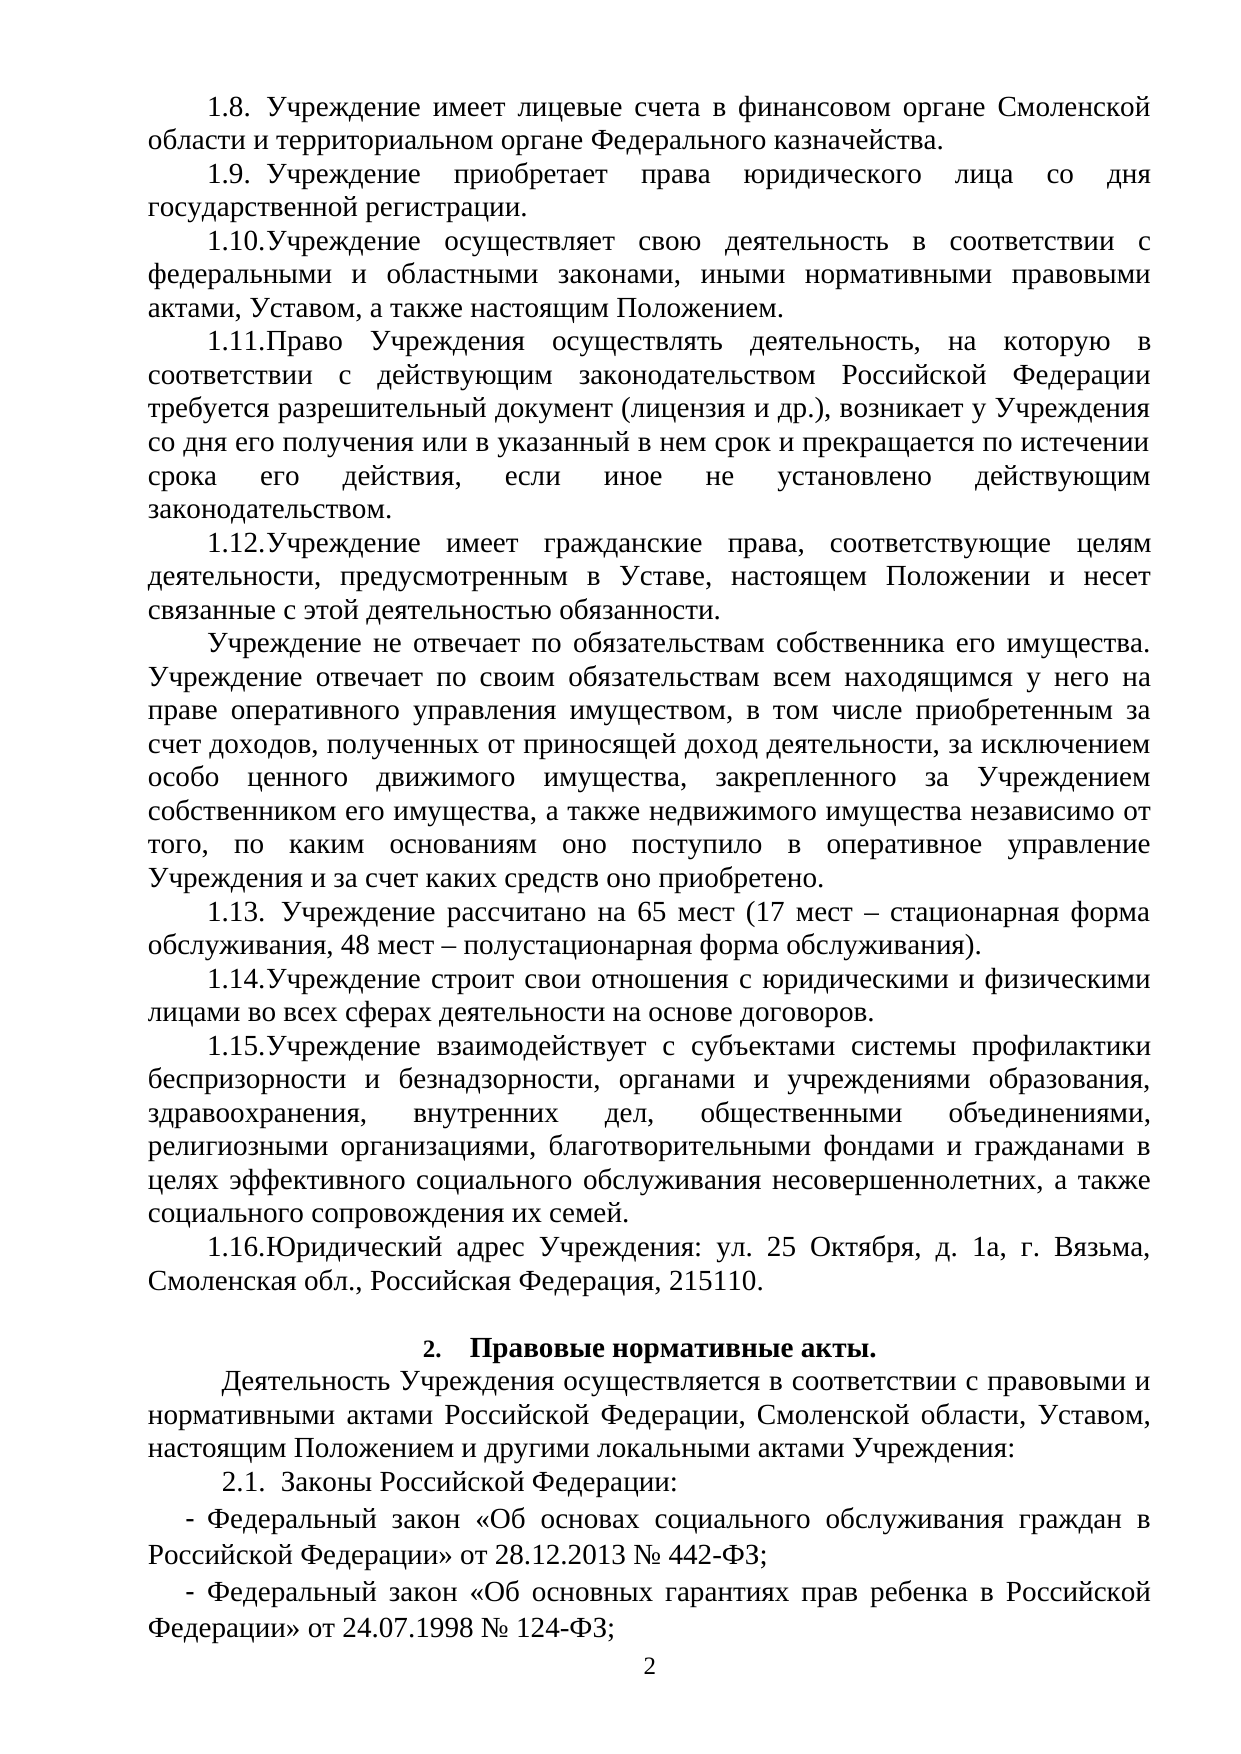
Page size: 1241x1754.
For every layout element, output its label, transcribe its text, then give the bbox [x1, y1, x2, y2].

text Деятельность Учреждения осуществляется в соответствии с правовыми и нормативными актами Российской Федерации, Смоленской области, Уставом, настоящим Положением и другими локальными актами Учреждения: [148, 1363, 1152, 1464]
list Учреждение имеет лицевые счета в финансовом органе Смоленской области и территориальном органе Федерального казначейства. [148, 89, 1152, 156]
list Учреждение рассчитано на 65 мест (17 мест – стационарная форма обслуживания, 48 мест – полустационарная форма обслуживания). [148, 894, 1152, 961]
list Федеральный закон «Об основных гарантиях прав ребенка в Российской Федерации» от 24.07.1998 № 124-ФЗ; [148, 1571, 1152, 1644]
list Учреждение строит свои отношения с юридическими и физическими лицами во всех сферах деятельности на основе договоров. [148, 961, 1152, 1028]
text Учреждение не отвечает по обязательствам собственника его имущества. Учреждение отвечает по своим обязательствам всем находящимся у него на праве оперативного управления имуществом, в том числе приобретенным за счет доходов, полученных от приносящей доход деятельности, за исключением особо ценного движимого имущества, закрепленного за Учреждением собственником его имущества, а также недвижимого имущества независимо от того, по каким основаниям оно поступило в оперативное управление Учреждения и за счет каких средств оно приобретено. [148, 625, 1152, 894]
list Учреждение имеет гражданские права, соответствующие целям деятельности, предусмотренным в Уставе, настоящем Положении и несет связанные с этой деятельностью обязанности. [148, 525, 1152, 625]
list Федеральный закон «Об основах социального обслуживания граждан в Российской Федерации» от 28.12.2013 № 442-ФЗ; [148, 1497, 1152, 1571]
list Правовые нормативные акты. [148, 1330, 1152, 1363]
list Законы Российской Федерации: [222, 1464, 1152, 1497]
list Учреждение приобретает права юридического лица со дня государственной регистрации. [148, 156, 1152, 223]
list Юридический адрес Учреждения: ул. 25 Октября, д. 1а, г. Вязьма, Смоленская обл., Российская Федерация, 215110. [148, 1229, 1152, 1296]
list Право Учреждения осуществлять деятельность, на которую в соответствии с действующим законодательством Российской Федерации требуется разрешительный документ (лицензия и др.), возникает у Учреждения со дня его получения или в указанный в нем срок и прекращается по истечении срока его действия, если иное не установлено действующим законодательством. [148, 323, 1152, 525]
list Учреждение взаимодействует с субъектами системы профилактики беспризорности и безнадзорности, органами и учреждениями образования, здравоохранения, внутренних дел, общественными объединениями, религиозными организациями, благотворительными фондами и гражданами в целях эффективного социального обслуживания несовершеннолетних, а также социального сопровождения их семей. [148, 1028, 1152, 1229]
list Учреждение осуществляет свою деятельность в соответствии с федеральными и областными законами, иными нормативными правовыми актами, Уставом, а также настоящим Положением. [148, 223, 1152, 323]
